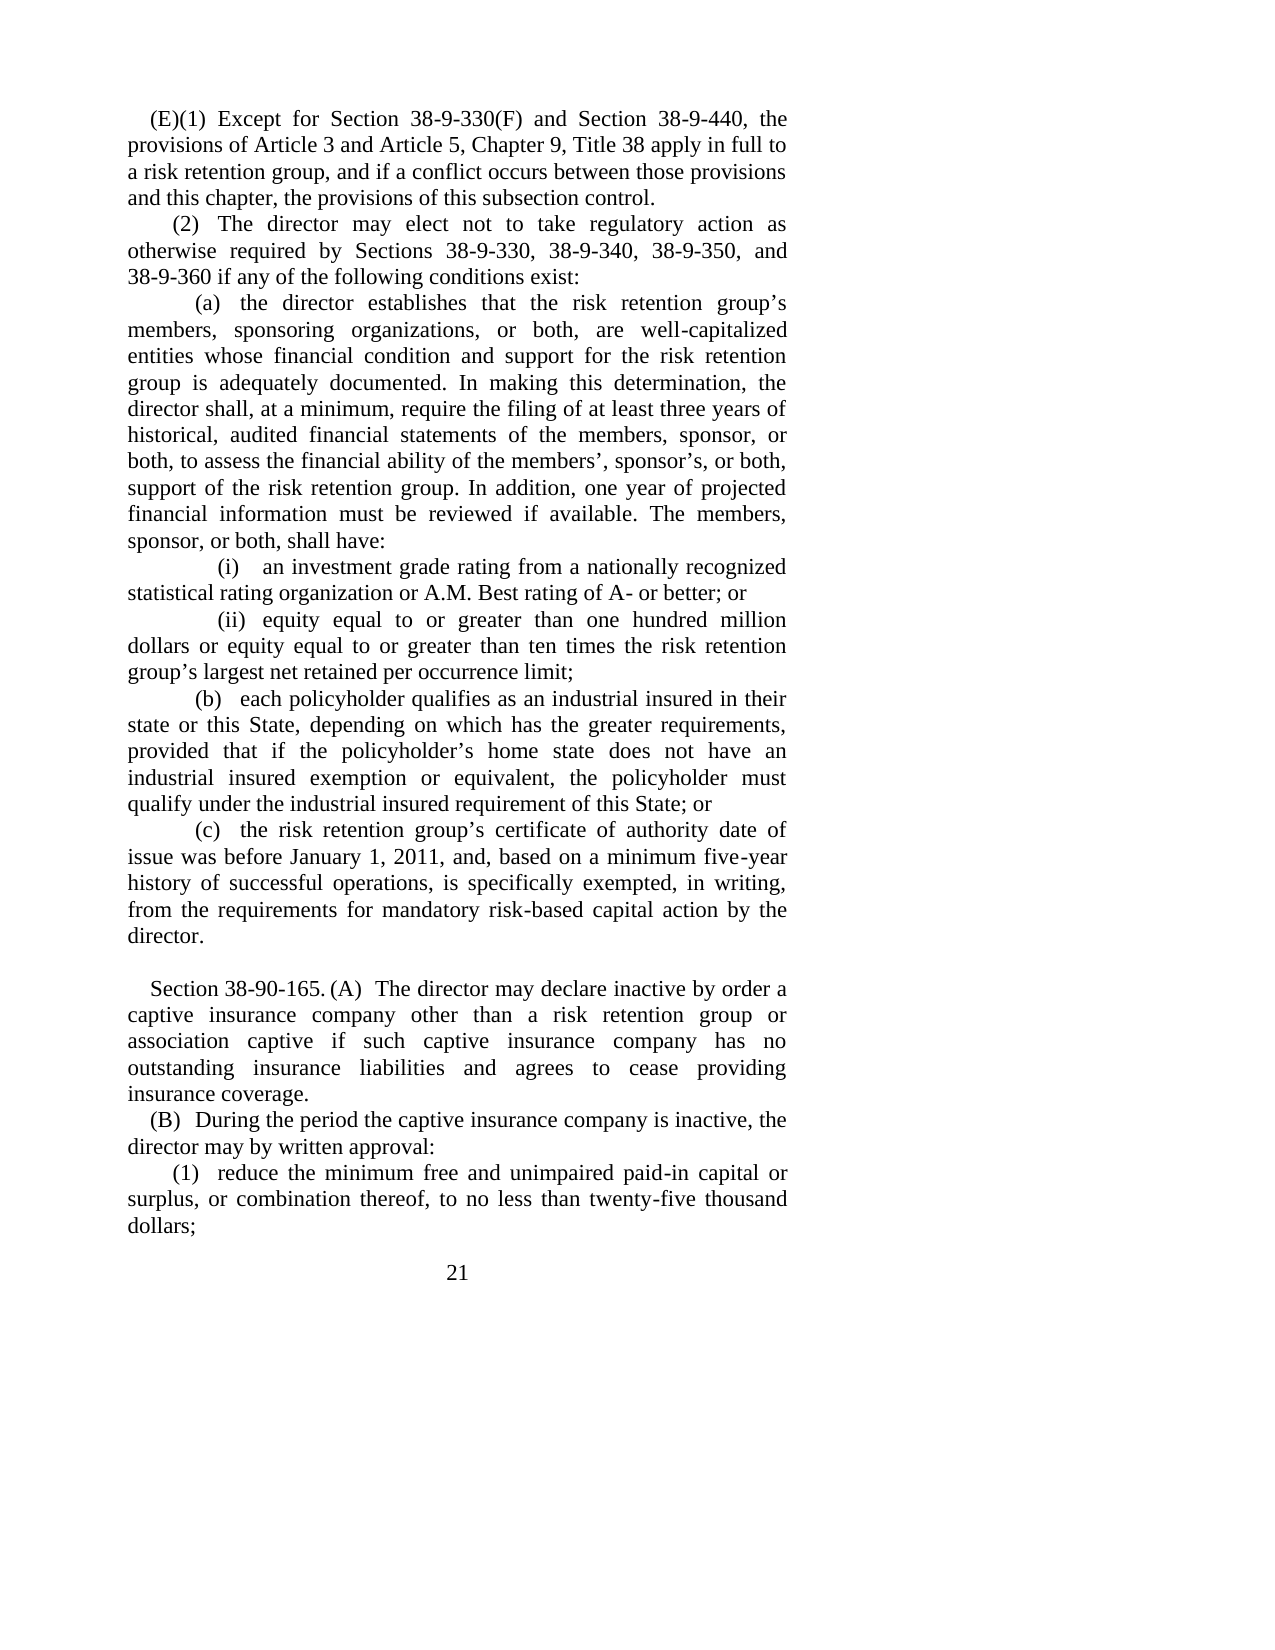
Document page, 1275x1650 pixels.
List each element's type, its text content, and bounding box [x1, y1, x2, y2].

text (ii) equity equal to or greater than one hundred million dollars or equity equal to or greater than ten times the risk retention group’s largest net retained per occurrence limit; [127, 606, 787, 685]
text (i) an investment grade rating from a nationally recognized statistical rating organization or A.M. Best rating of A- or better; or [127, 553, 787, 606]
text (a) the director establishes that the risk retention group’s members, sponsoring organizations, or both, are well-capitalized entities whose financial condition and support for the risk retention group is adequately documented. In making this determination, the director shall, at a minimum, require the filing of at least three years of historical, audited financial statements of the members, sponsor, or both, to assess the financial ability of the members’, sponsor’s, or both, support of the risk retention group. In addition, one year of projected financial information must be reviewed if available. The members, sponsor, or both, shall have: [127, 289, 787, 553]
text (c) the risk retention group’s certificate of authority date of issue was before January 1, 2011, and, based on a minimum five-year history of successful operations, is specifically exempted, in writing, from the requirements for mandatory risk-based capital action by the director. [127, 817, 787, 948]
text (B) During the period the captive insurance company is inactive, the director may by written approval: [127, 1106, 787, 1159]
text (1) reduce the minimum free and unimpaired paid-in capital or surplus, or combination thereof, to no less than twenty-five thousand dollars; [127, 1159, 787, 1238]
text Section 38-90-165. (A) The director may declare inactive by order a captive insurance company other than a risk retention group or association captive if such captive insurance company has no outstanding insurance liabilities and agrees to cease providing insurance coverage. [127, 975, 787, 1106]
text (b) each policyholder qualifies as an industrial insured in their state or this State, depending on which has the greater requirements, provided that if the policyholder’s home state does not have an industrial insured exemption or equivalent, the policyholder must qualify under the industrial insured requirement of this State; or [127, 685, 787, 817]
text (2) The director may elect not to take regulatory action as otherwise required by Sections 38-9-330, 38-9-340, 38-9-350, and 38-9-360 if any of the following conditions exist: [127, 210, 787, 289]
text (E)(1) Except for Section 38-9-330(F) and Section 38-9-440, the provisions of Article 3 and Article 5, Chapter 9, Title 38 apply in full to a risk retention group, and if a conflict occurs between those provisions and this chapter, the provisions of this subsection control. [127, 105, 787, 210]
